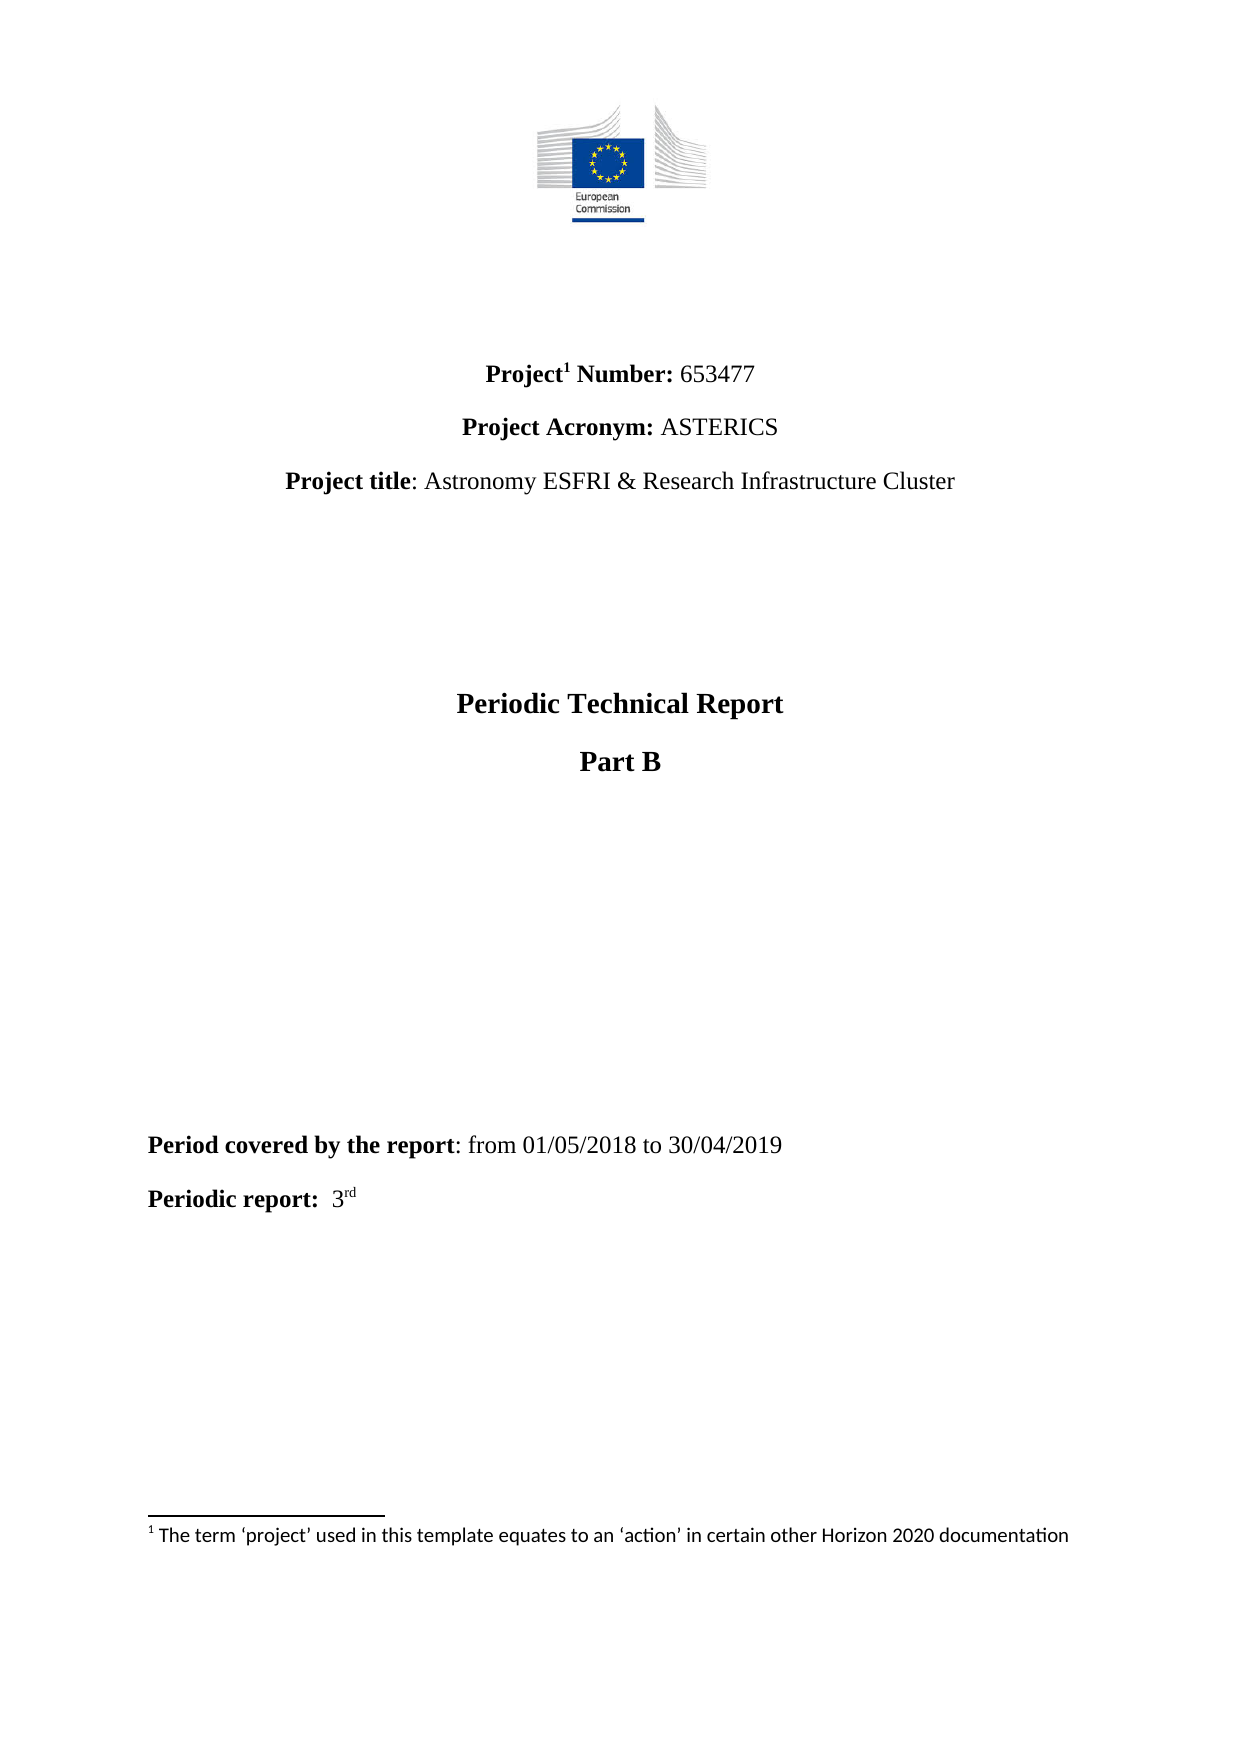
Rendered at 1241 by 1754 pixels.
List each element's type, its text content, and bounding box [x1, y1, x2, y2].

text Project title: Astronomy ESFRI & Research Infrastructure Cluster [148, 466, 1092, 495]
text Periodic Technical Report [148, 686, 1092, 719]
picture [493, 98, 747, 227]
text Periodic report: 3rd [148, 1184, 1092, 1213]
text Project Acronym: ASTERICS [148, 412, 1092, 441]
text Part B [148, 744, 1092, 778]
text Project Number: 653477 [148, 359, 1092, 387]
text Period covered by the report: from 01/05/2018 to 30/04/2019 [148, 1130, 1092, 1159]
